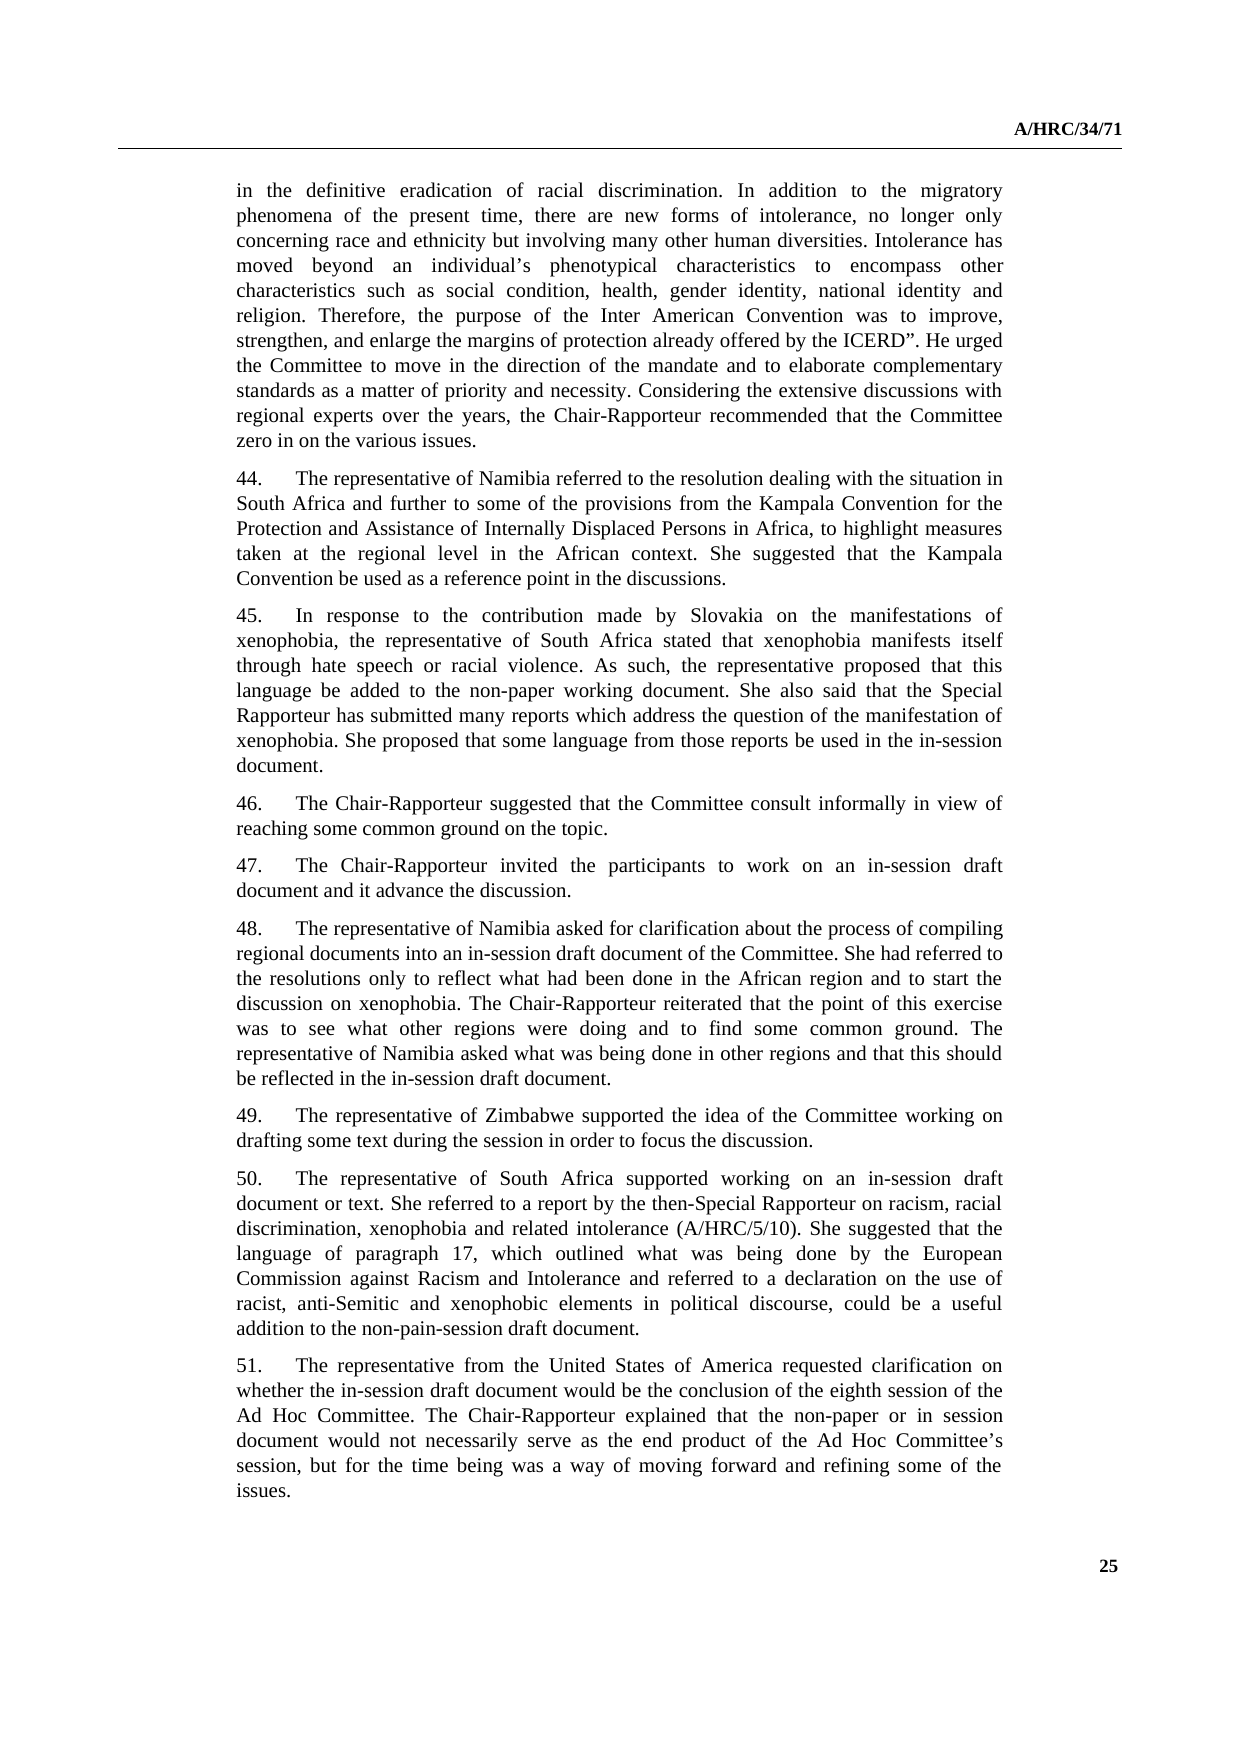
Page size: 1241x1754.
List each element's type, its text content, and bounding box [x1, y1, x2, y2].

text 48. The representative of Namibia asked for clarification about the process of compiling regional documents into an in-session draft document of the Committee. She had referred to the resolutions only to reflect what had been done in the African region and to start the discussion on xenophobia. The Chair-Rapporteur reiterated that the point of this exercise was to see what other regions were doing and to find some common ground. The representative of Namibia asked what was being done in other regions and that this should be reflected in the in-session draft document. [236, 915, 1004, 1090]
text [236, 177, 1004, 452]
text 50. The representative of South Africa supported working on an in-session draft document or text. She referred to a report by the then-Special Rapporteur on racism, racial discrimination, xenophobia and related intolerance (A/HRC/5/10). She suggested that the language of paragraph 17, which outlined what was being done by the European Commission against Racism and Intolerance and referred to a declaration on the use of racist, anti-Semitic and xenophobic elements in political discourse, could be a useful addition to the non-pain-session draft document. [236, 1165, 1004, 1340]
text 44. The representative of Namibia referred to the resolution dealing with the situation in South Africa and further to some of the provisions from the Kampala Convention for the Protection and Assistance of Internally Displaced Persons in Africa, to highlight measures taken at the regional level in the African context. She suggested that the Kampala Convention be used as a reference point in the discussions. [236, 465, 1004, 590]
text 45. In response to the contribution made by Slovakia on the manifestations of xenophobia, the representative of South Africa stated that xenophobia manifests itself through hate speech or racial violence. As such, the representative proposed that this language be added to the non-paper working document. She also said that the Special Rapporteur has submitted many reports which address the question of the manifestation of xenophobia. She proposed that some language from those reports be used in the in-session document. [236, 602, 1004, 777]
text 49. The representative of Zimbabwe supported the idea of the Committee working on drafting some text during the session in order to focus the discussion. [236, 1102, 1004, 1152]
text 51. The representative from the United States of America requested clarification on whether the in-session draft document would be the conclusion of the eighth session of the Ad Hoc Committee. The Chair-Rapporteur explained that the non-paper or in session document would not necessarily serve as the end product of the Ad Hoc Committee’s session, but for the time being was a way of moving forward and refining some of the issues. [236, 1352, 1004, 1502]
text 46. The Chair-Rapporteur suggested that the Committee consult informally in view of reaching some common ground on the topic. [236, 790, 1004, 840]
text 47. The Chair-Rapporteur invited the participants to work on an in-session draft document and it advance the discussion. [236, 852, 1004, 902]
